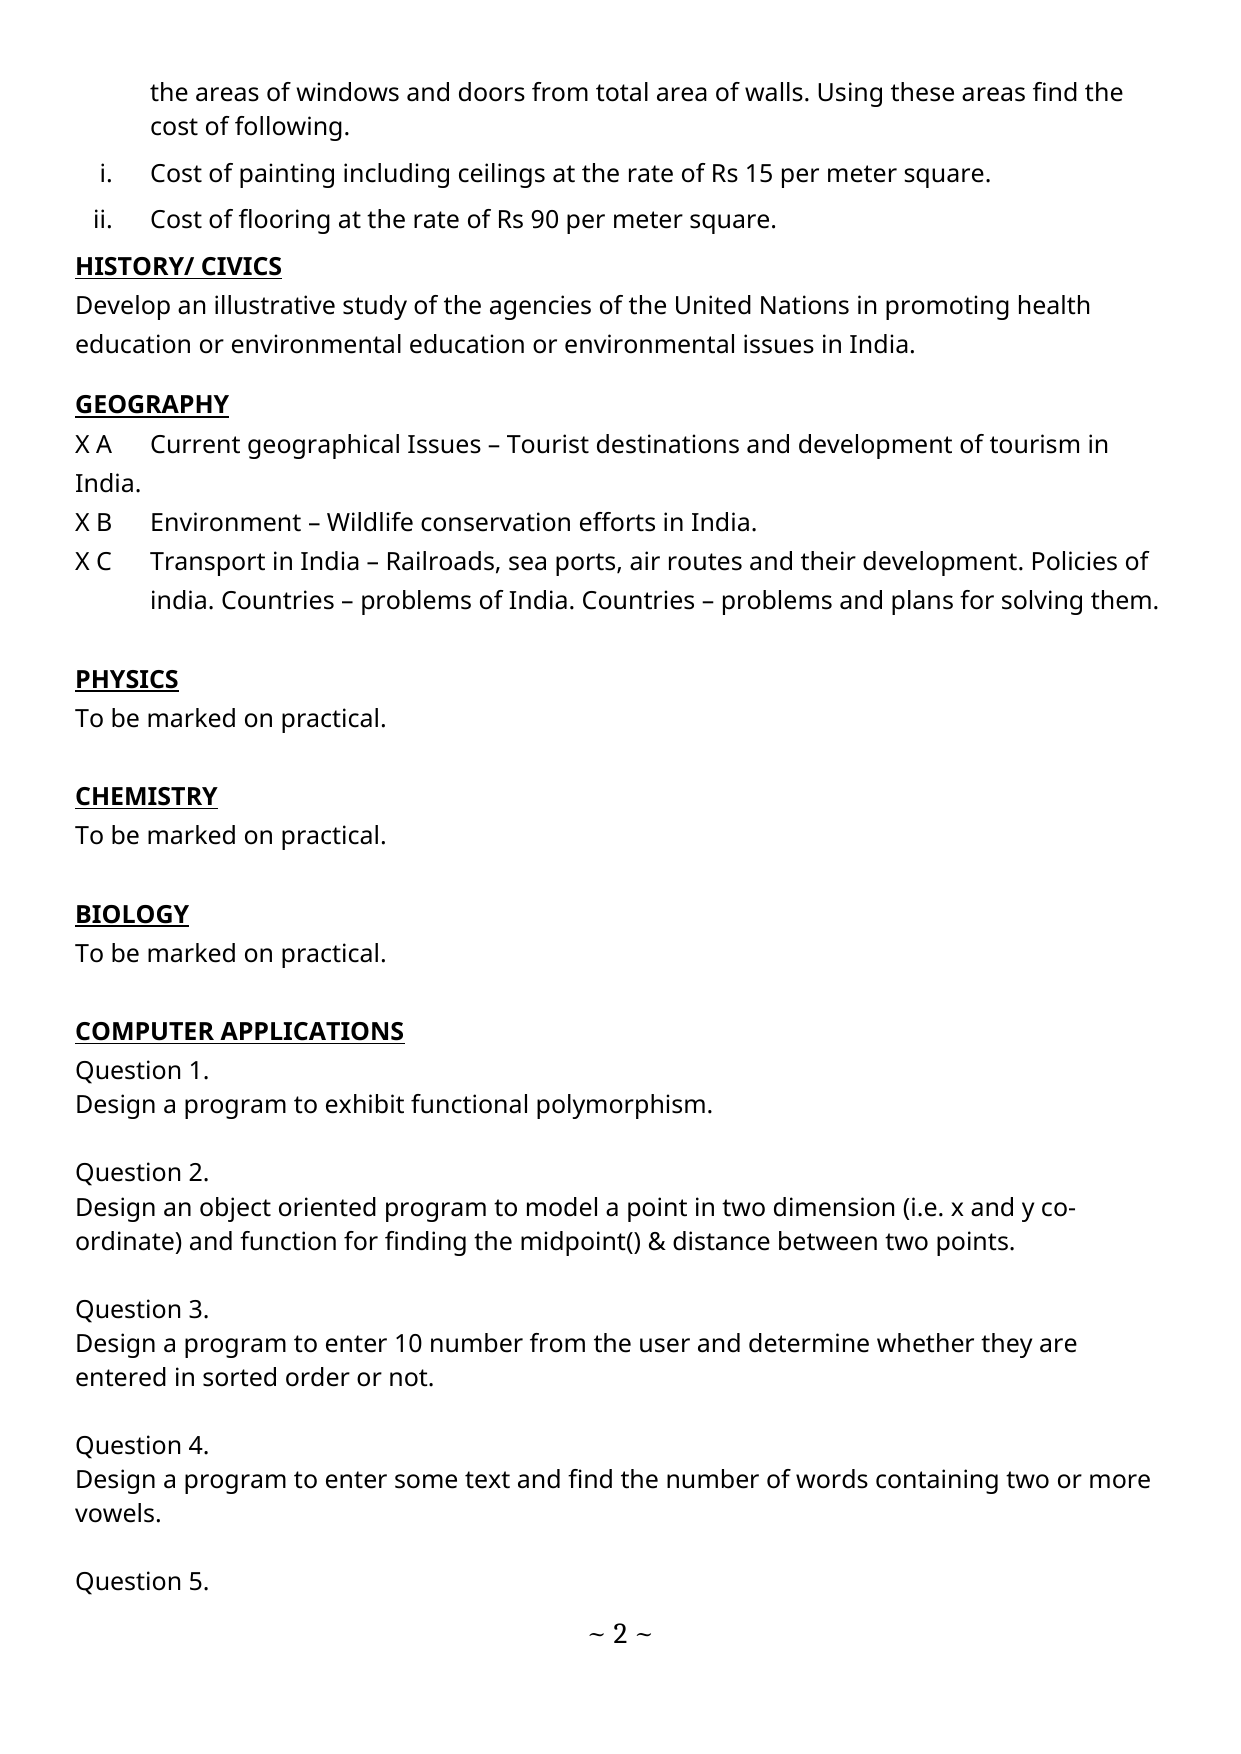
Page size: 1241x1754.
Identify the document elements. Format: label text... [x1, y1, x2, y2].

text Question 2. [75, 1155, 1165, 1189]
text Design an object oriented program to model a point in two dimension (i.e. x and y co-ordinate) and function for finding the midpoint() & distance between two points. [75, 1189, 1165, 1257]
text X C Transport in India – Railroads, sea ports, air routes and their development. Policies of india. Countries – problems of India. Countries – problems and plans for solving them. [75, 544, 1165, 617]
text GEOGRAPHY [75, 387, 1165, 421]
text Question 1. [75, 1053, 1165, 1087]
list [112, 75, 1165, 143]
text To be marked on practical. [75, 935, 1165, 969]
text PHYSICS [75, 661, 1165, 695]
text Design a program to enter 10 number from the user and determine whether they are entered in sorted order or not. [75, 1325, 1165, 1393]
text COMPUTER APPLICATIONS [75, 1014, 1165, 1048]
text Question 5. [75, 1564, 1165, 1598]
text Question 3. [75, 1291, 1165, 1325]
text Question 4. [75, 1428, 1165, 1462]
text Design a program to enter some text and find the number of words containing two or more vowels. [75, 1462, 1165, 1530]
text X B Environment – Wildlife conservation efforts in India. [75, 504, 1165, 539]
text HISTORY/ CIVICS [75, 249, 1165, 283]
text To be marked on practical. [75, 818, 1165, 852]
list Cost of painting including ceilings at the rate of Rs 15 per meter square. [112, 156, 1165, 190]
list Cost of flooring at the rate of Rs 90 per meter square. [112, 202, 1165, 236]
text Develop an illustrative study of the agencies of the United Nations in promoting health education or environmental education or environmental issues in India. [75, 288, 1165, 361]
text Design a program to exhibit functional polymorphism. [75, 1087, 1165, 1121]
text CHEMISTRY [75, 779, 1165, 813]
text BIOLOGY [75, 896, 1165, 930]
text To be marked on practical. [75, 700, 1165, 734]
text X A Current geographical Issues – Tourist destinations and development of tourism in India. [75, 426, 1165, 499]
